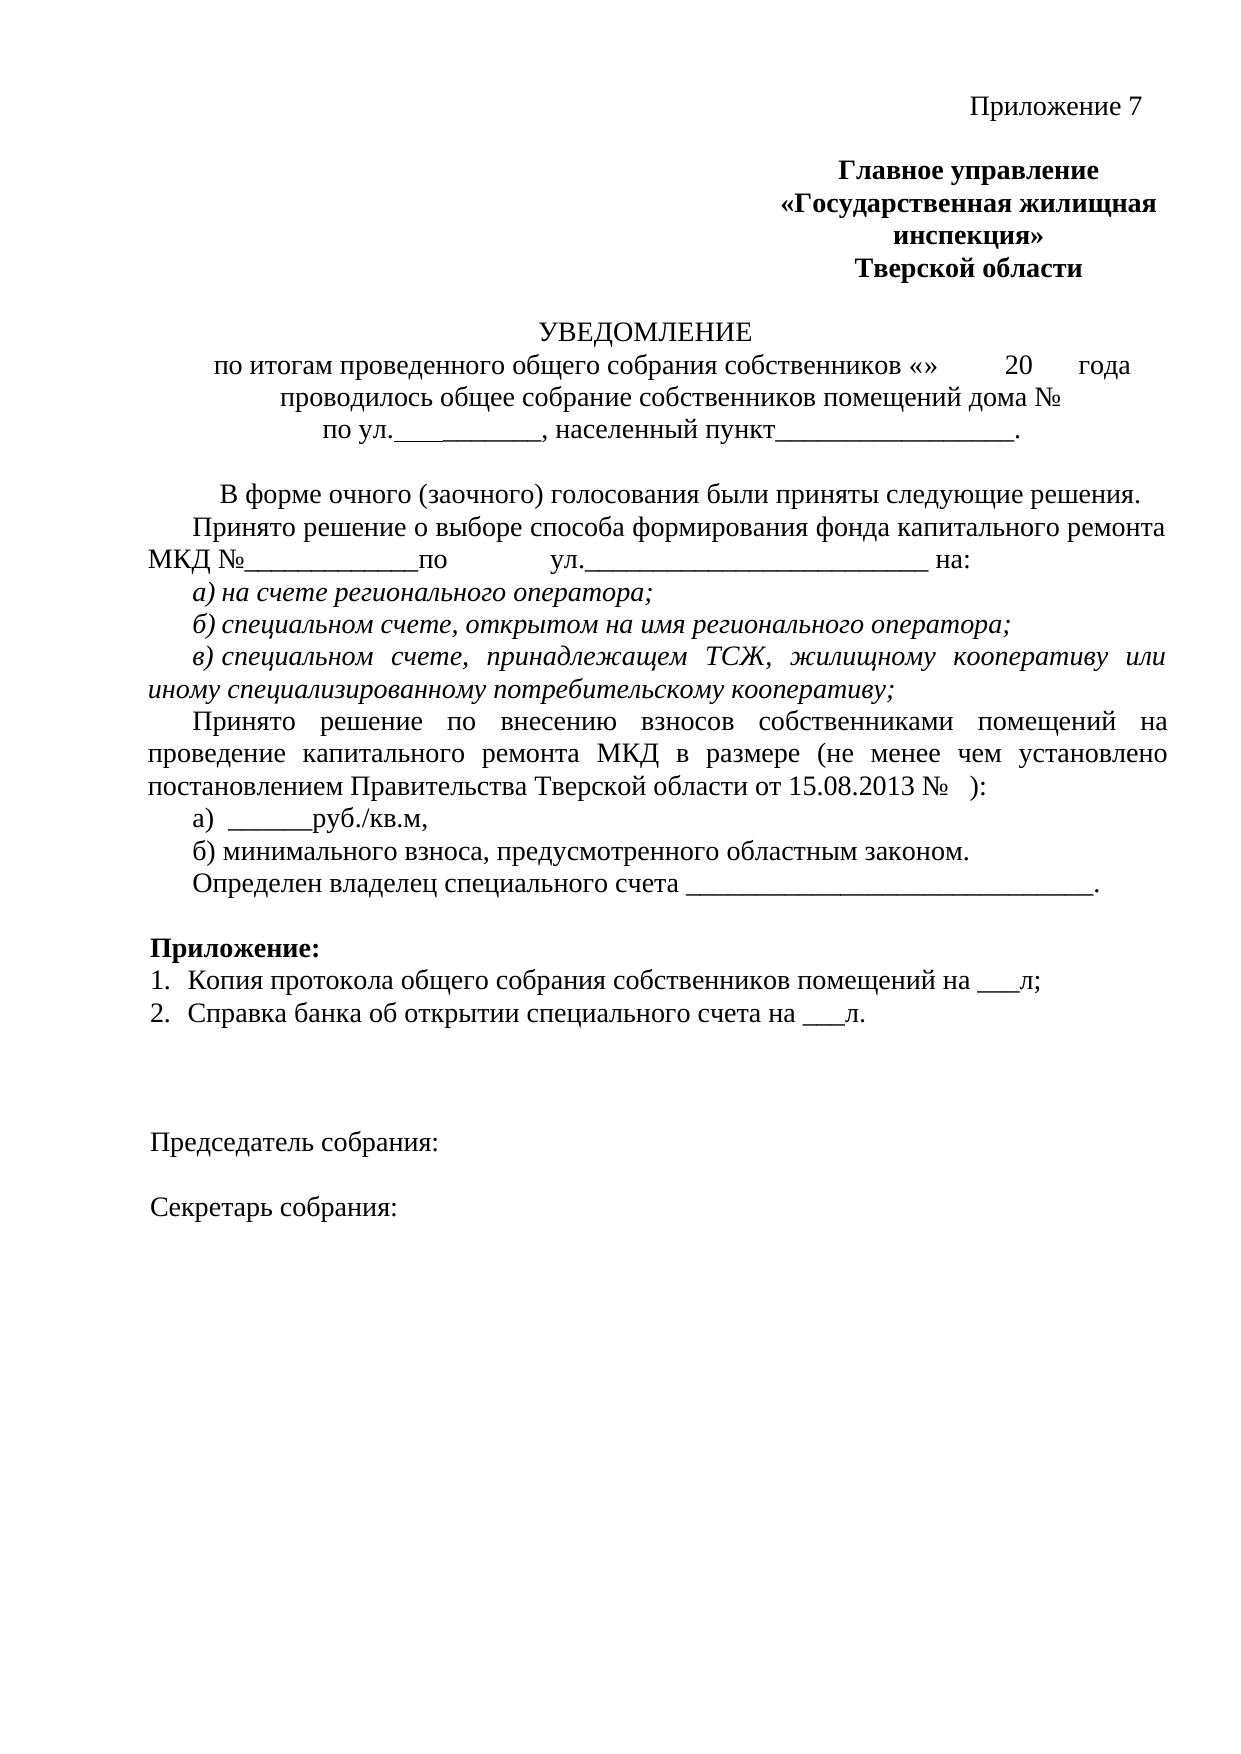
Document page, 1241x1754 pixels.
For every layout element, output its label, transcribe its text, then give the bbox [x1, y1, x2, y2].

text по итогам проведенного общего собрания собственников « » 20 года проводилось общее собрание собственников помещений дома № по ул. _______, населенный пункт_________________. [175, 348, 1169, 445]
text Председатель собрания: [150, 1125, 659, 1158]
text а) на счете регионального оператора; [148, 574, 1169, 607]
text Принято решение по внесению взносов собственниками помещений на проведение капитального ремонта МКД в размере (не менее чем установлено постановлением Правительства Тверской области от 15.08.2013 № ): [148, 704, 1169, 801]
list Справка банка об открытии специального счета на ___л. [150, 996, 1168, 1028]
text в) специальном счете, принадлежащем ТСЖ, жилищному кооперативу или иному специализированному потребительскому кооперативу; [148, 639, 1167, 704]
text а) ______руб./кв.м, [148, 801, 1169, 834]
text Приложение 7 [148, 89, 1142, 121]
list Копия протокола общего собрания собственников помещений на ___л; [150, 963, 1168, 996]
text Тверской области [768, 251, 1169, 283]
text Главное управление [768, 153, 1169, 186]
text Секретарь собрания: [150, 1190, 659, 1222]
text Приложение: [150, 931, 659, 963]
text б) минимального взноса, предусмотренного областным законом. [148, 834, 1169, 866]
text УВЕДОМЛЕНИЕ [148, 315, 1142, 348]
text Принято решение о выборе способа формирования фонда капитального ремонта МКД № по ул. на: [148, 510, 1167, 574]
text Определен владелец специального счета _____________________________. [148, 866, 1169, 898]
text В форме очного (заочного) голосования были приняты следующие решения. [148, 477, 1169, 510]
text инспекция» [768, 218, 1169, 251]
text «Государственная жилищная [768, 186, 1169, 218]
text б) специальном счете, открытом на имя регионального оператора; [148, 607, 1169, 639]
